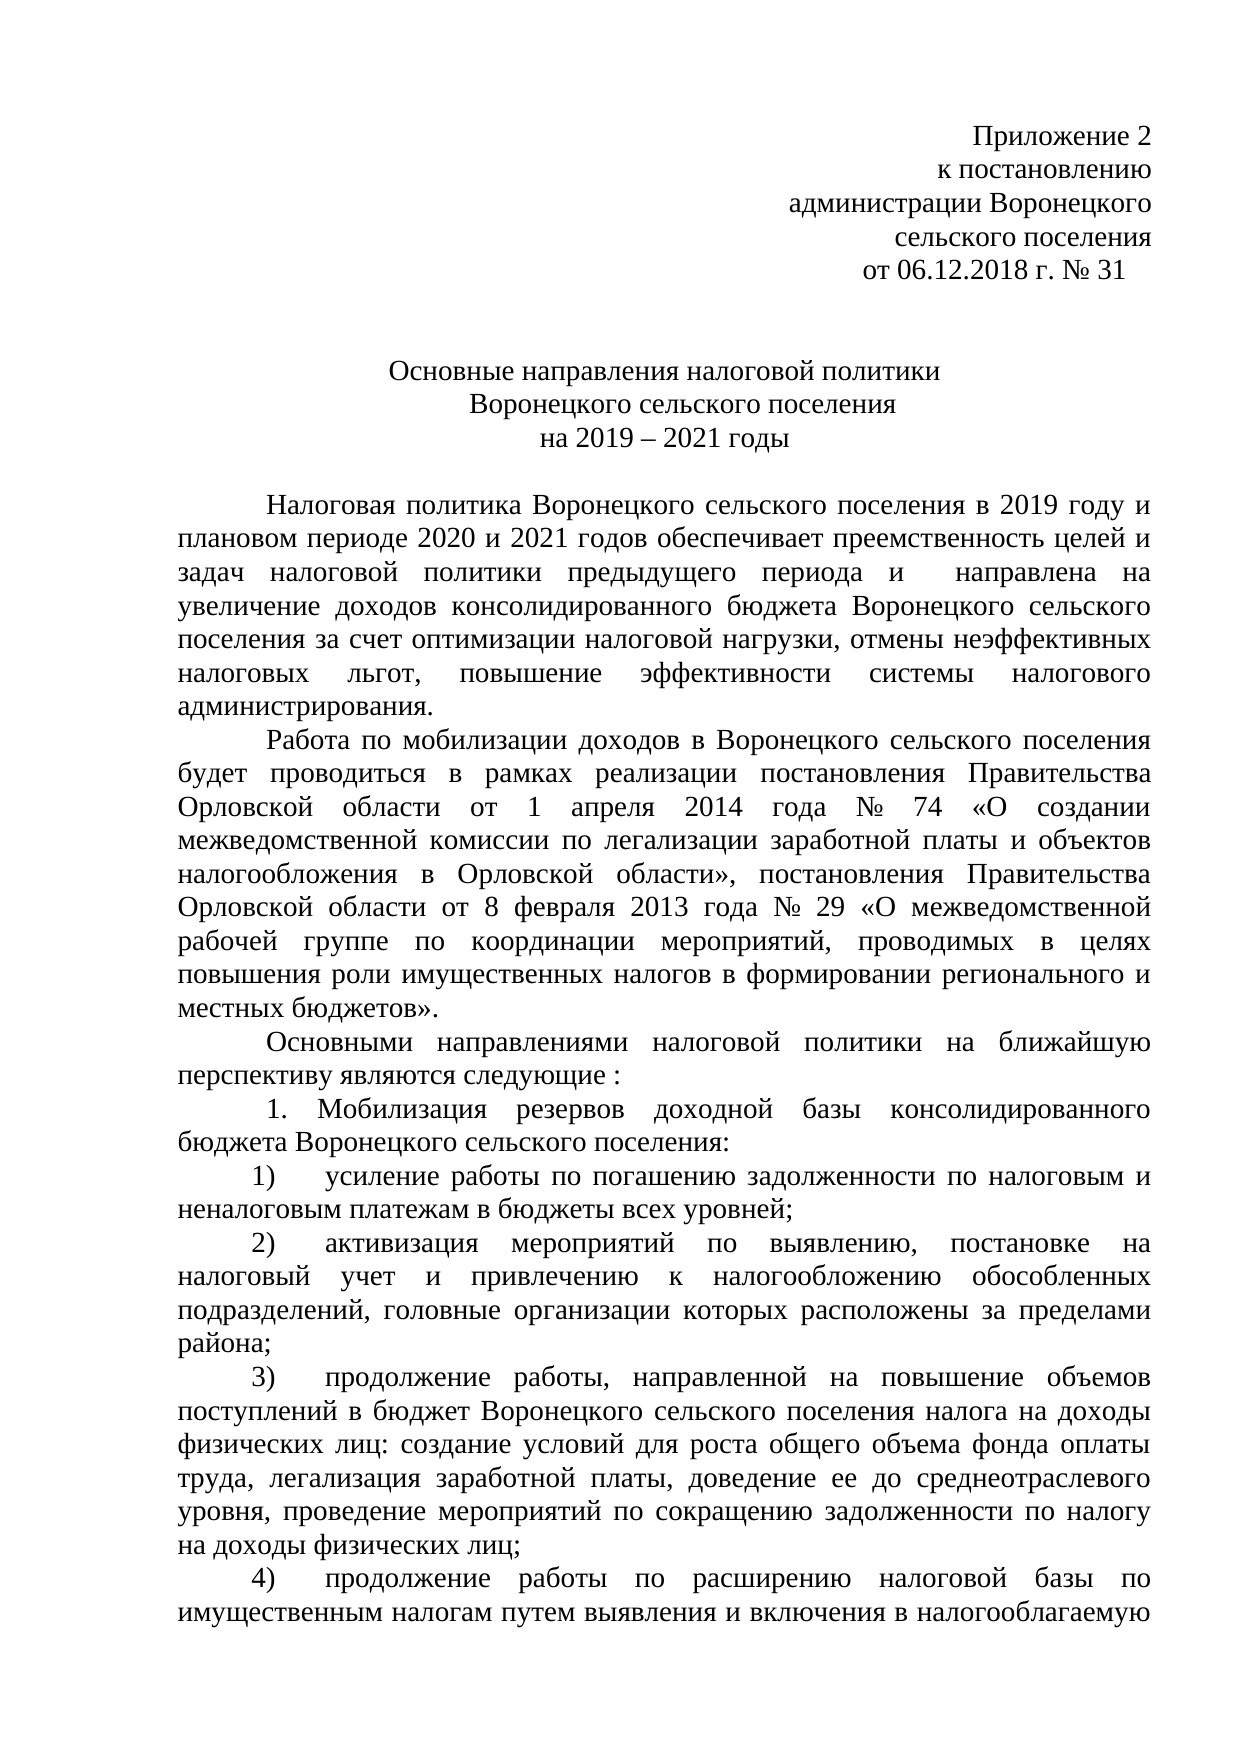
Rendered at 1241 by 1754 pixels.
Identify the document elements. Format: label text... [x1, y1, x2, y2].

text Основными направлениями налоговой политики на ближайшую перспективу являются следующие : [177, 1024, 1152, 1091]
text Налоговая политика Воронецкого сельского поселения в 2019 году и плановом периоде 2020 и 2021 годов обеспечивает преемственность целей и задач налоговой политики предыдущего периода и направлена на увеличение доходов консолидированного бюджета Воронецкого сельского поселения за счет оптимизации налоговой нагрузки, отмены неэффективных налоговых льгот, повышение эффективности системы налогового администрирования. [177, 487, 1152, 722]
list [177, 1560, 1152, 1627]
text Работа по мобилизации доходов в Воронецкого сельского поселения будет проводиться в рамках реализации постановления Правительства Орловской области от 1 апреля 2014 года № 74 «О создании межведомственной комиссии по легализации заработной платы и объектов налогообложения в Орловской области», постановления Правительства Орловской области от 8 февраля 2013 года № 29 «О межведомственной рабочей группе по координации мероприятий, проводимых в целях повышения роли имущественных налогов в формировании регионального и местных бюджетов». [177, 722, 1152, 1024]
text Приложение 2 [738, 118, 1152, 152]
list продолжение работы, направленной на повышение объемов поступлений в бюджет Воронецкого сельского поселения налога на доходы физических лиц: создание условий для роста общего объема фонда оплаты труда, легализация заработной платы, доведение ее до среднеотраслевого уровня, проведение мероприятий по сокращению задолженности по налогу на доходы физических лиц; [177, 1359, 1152, 1560]
text Воронецкого сельского поселения [177, 386, 1152, 420]
text на 2019 – 2021 годы [177, 420, 1152, 453]
text от 06.12.2018 г. № 31 [738, 252, 1152, 286]
list усиление работы по погашению задолженности по налоговым и неналоговым платежам в бюджеты всех уровней; [177, 1158, 1152, 1225]
list активизация мероприятий по выявлению, постановке на налоговый учет и привлечению к налогообложению обособленных подразделений, головные организации которых расположены за пределами района; [177, 1225, 1152, 1359]
text Основные направления налоговой политики [177, 353, 1152, 386]
text 1. Мобилизация резервов доходной базы консолидированного бюджета Воронецкого сельского поселения: [177, 1091, 1152, 1158]
text к постановлению администрации Воронецкого сельского поселения [738, 152, 1152, 252]
